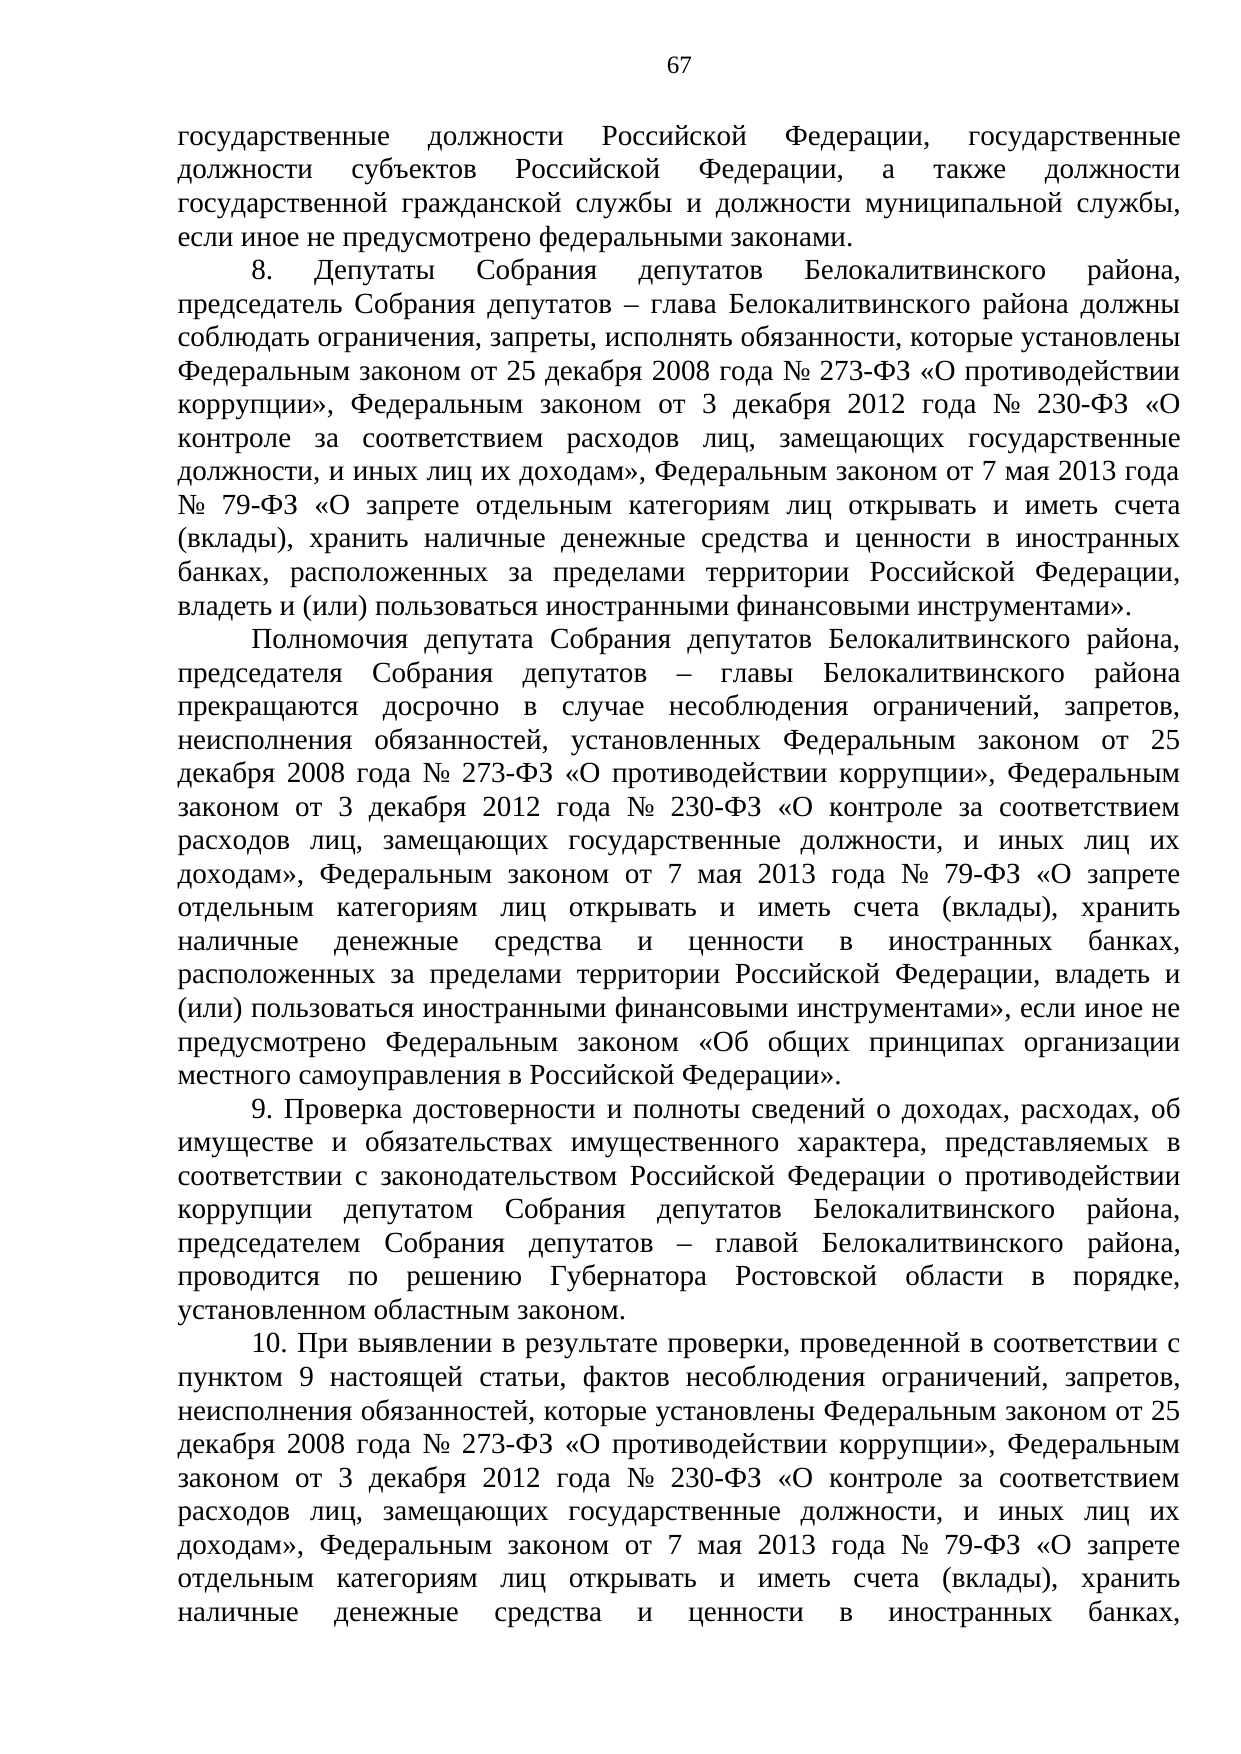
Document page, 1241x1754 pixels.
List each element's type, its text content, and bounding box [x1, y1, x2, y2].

text 9. Проверка достоверности и полноты сведений о доходах, расходах, об имуществе и обязательствах имущественного характера, представляемых в соответствии с законодательством Российской Федерации о противодействии коррупции депутатом Собрания депутатов Белокалитвинского района, председателем Собрания депутатов – главой Белокалитвинского района, проводится по решению Губернатора Ростовской области в порядке, установленном областным законом. [177, 1091, 1181, 1326]
text 8. Депутаты Собрания депутатов Белокалитвинского района, председатель Собрания депутатов – глава Белокалитвинского района должны соблюдать ограничения, запреты, исполнять обязанности, которые установлены Федеральным законом от 25 декабря 2008 года № 273-ФЗ «О противодействии коррупции», Федеральным законом от 3 декабря 2012 года № 230-ФЗ «О контроле за соответствием расходов лиц, замещающих государственные должности, и иных лиц их доходам», Федеральным законом от 7 мая 2013 года № 79-ФЗ «О запрете отдельным категориям лиц открывать и иметь счета (вклады), хранить наличные денежные средства и ценности в иностранных банках, расположенных за пределами территории Российской Федерации, владеть и (или) пользоваться иностранными финансовыми инструментами». [177, 252, 1181, 621]
text Полномочия депутата Собрания депутатов Белокалитвинского района, председателя Собрания депутатов – главы Белокалитвинского района прекращаются досрочно в случае несоблюдения ограничений, запретов, неисполнения обязанностей, установленных Федеральным законом от 25 декабря 2008 года № 273-ФЗ «О противодействии коррупции», Федеральным законом от 3 декабря 2012 года № 230-ФЗ «О контроле за соответствием расходов лиц, замещающих государственные должности, и иных лиц их доходам», Федеральным законом от 7 мая 2013 года № 79-ФЗ «О запрете отдельным категориям лиц открывать и иметь счета (вклады), хранить наличные денежные средства и ценности в иностранных банках, расположенных за пределами территории Российской Федерации, владеть и (или) пользоваться иностранными финансовыми инструментами», если иное не предусмотрено Федеральным законом «Об общих принципах организации местного самоуправления в Российской Федерации». [177, 621, 1181, 1091]
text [177, 118, 1181, 252]
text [177, 1326, 1181, 1627]
